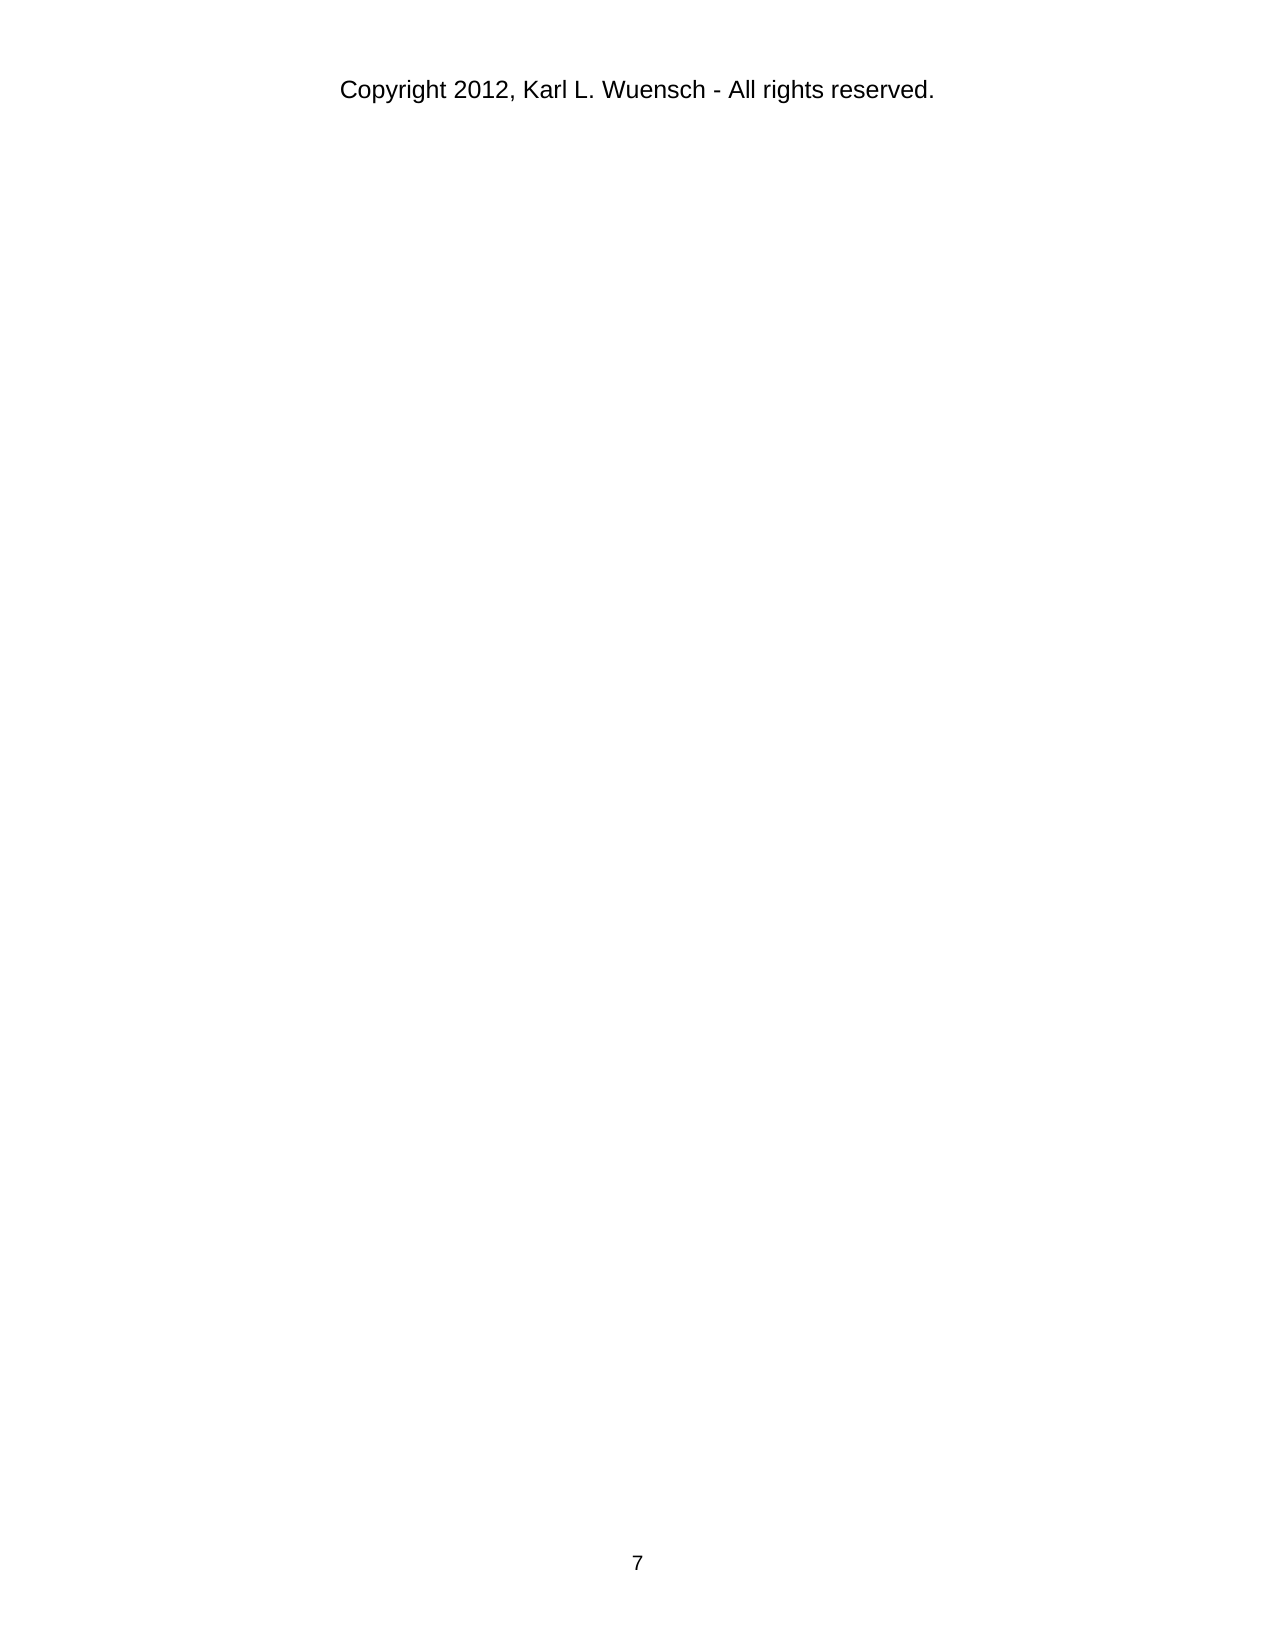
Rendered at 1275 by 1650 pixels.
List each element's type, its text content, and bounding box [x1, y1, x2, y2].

text Copyright 2012, Karl L. Wuensch - All rights reserved. [75, 75, 1200, 104]
